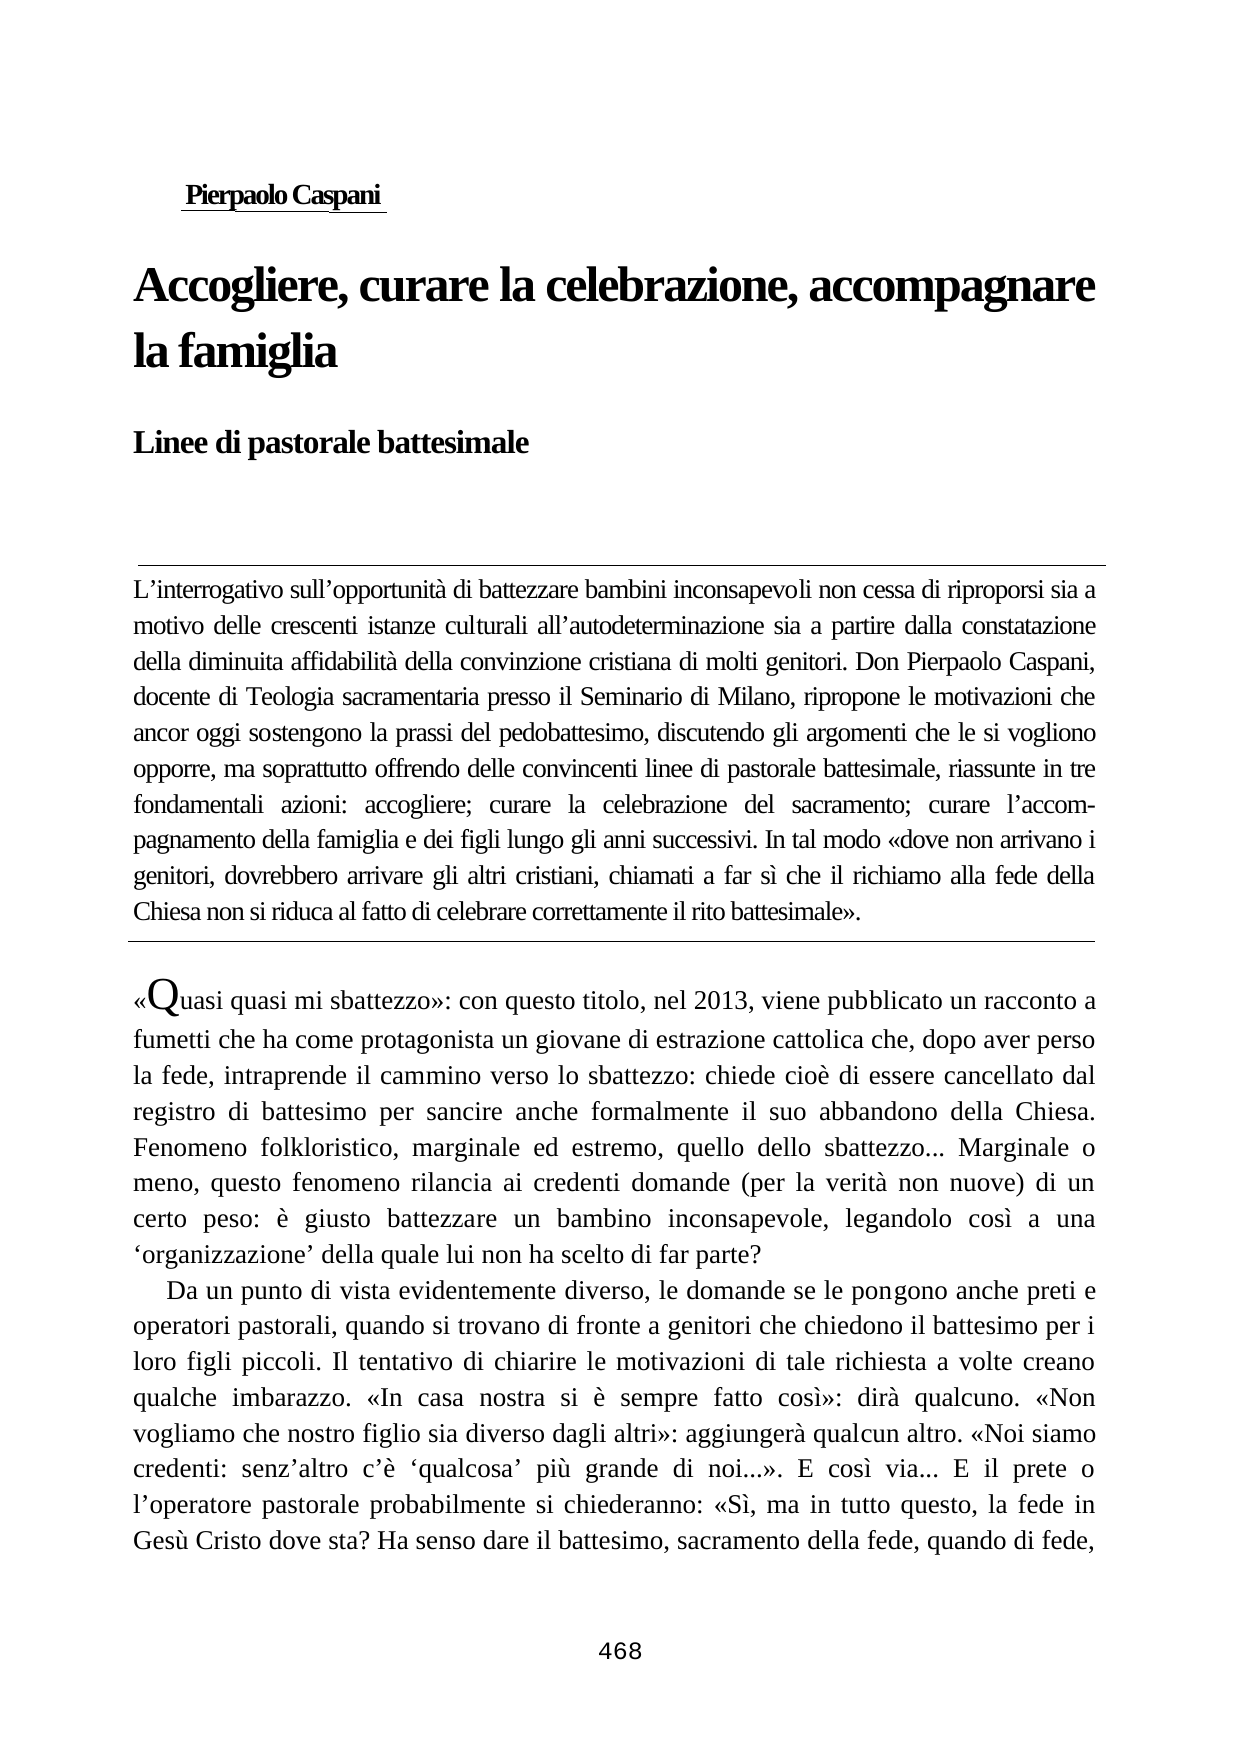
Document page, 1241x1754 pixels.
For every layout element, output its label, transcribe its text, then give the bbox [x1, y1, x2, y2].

text Pierpaolo Caspani [133, 177, 1097, 211]
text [133, 1274, 1097, 1555]
text Accogliere, curare la celebrazione, accompagnare la famiglia [133, 254, 1097, 378]
text «Quasi quasi mi sbattezzo»: con questo titolo, nel 2013, viene pubblicato un racconto a fumetti che ha come protagonista un giovane di estrazione cattolica che, dopo aver perso la fede, intraprende il cammino verso lo sbattezzo: chiede cioè di essere cancellato dal registro di battesimo per sancire anche formalmente il suo abbandono della Chiesa. Fenomeno folkloristico, marginale ed estremo, quello dello sbattezzo... Marginale o meno, questo fenomeno rilancia ai credenti domande (per la verità non nuove) di un certo peso: è giusto battezzare un bambino inconsapevole, legandolo così a una ‘organizzazione’ della quale lui non ha scelto di far parte? [133, 966, 1097, 1269]
text Linee di pastorale battesimale [133, 422, 1097, 460]
text L’interrogativo sull’opportunità di battezzare bambini inconsapevoli non cessa di riproporsi sia a motivo delle crescenti istanze culturali all’autodeterminazione sia a partire dalla constatazione della diminuita affidabilità della convinzione cristiana di molti genitori. Don Pierpaolo Caspani, docente di Teologia sacramentaria presso il Seminario di Milano, ripropone le motivazioni che ancor oggi sostengono la prassi del pedobattesimo, discutendo gli argomenti che le si vogliono opporre, ma soprattutto offrendo delle convincenti linee di pastorale battesimale, riassunte in tre fondamentali azioni: accogliere; curare la celebrazione del sacramento; curare l’accom-pagnamento della famiglia e dei figli lungo gli anni successivi. In tal modo «dove non arrivano i genitori, dovrebbero arrivare gli altri cristiani, chiamati a far sì che il richiamo alla fede della Chiesa non si riduca al fatto di celebrare correttamente il rito battesimale». [133, 573, 1097, 926]
